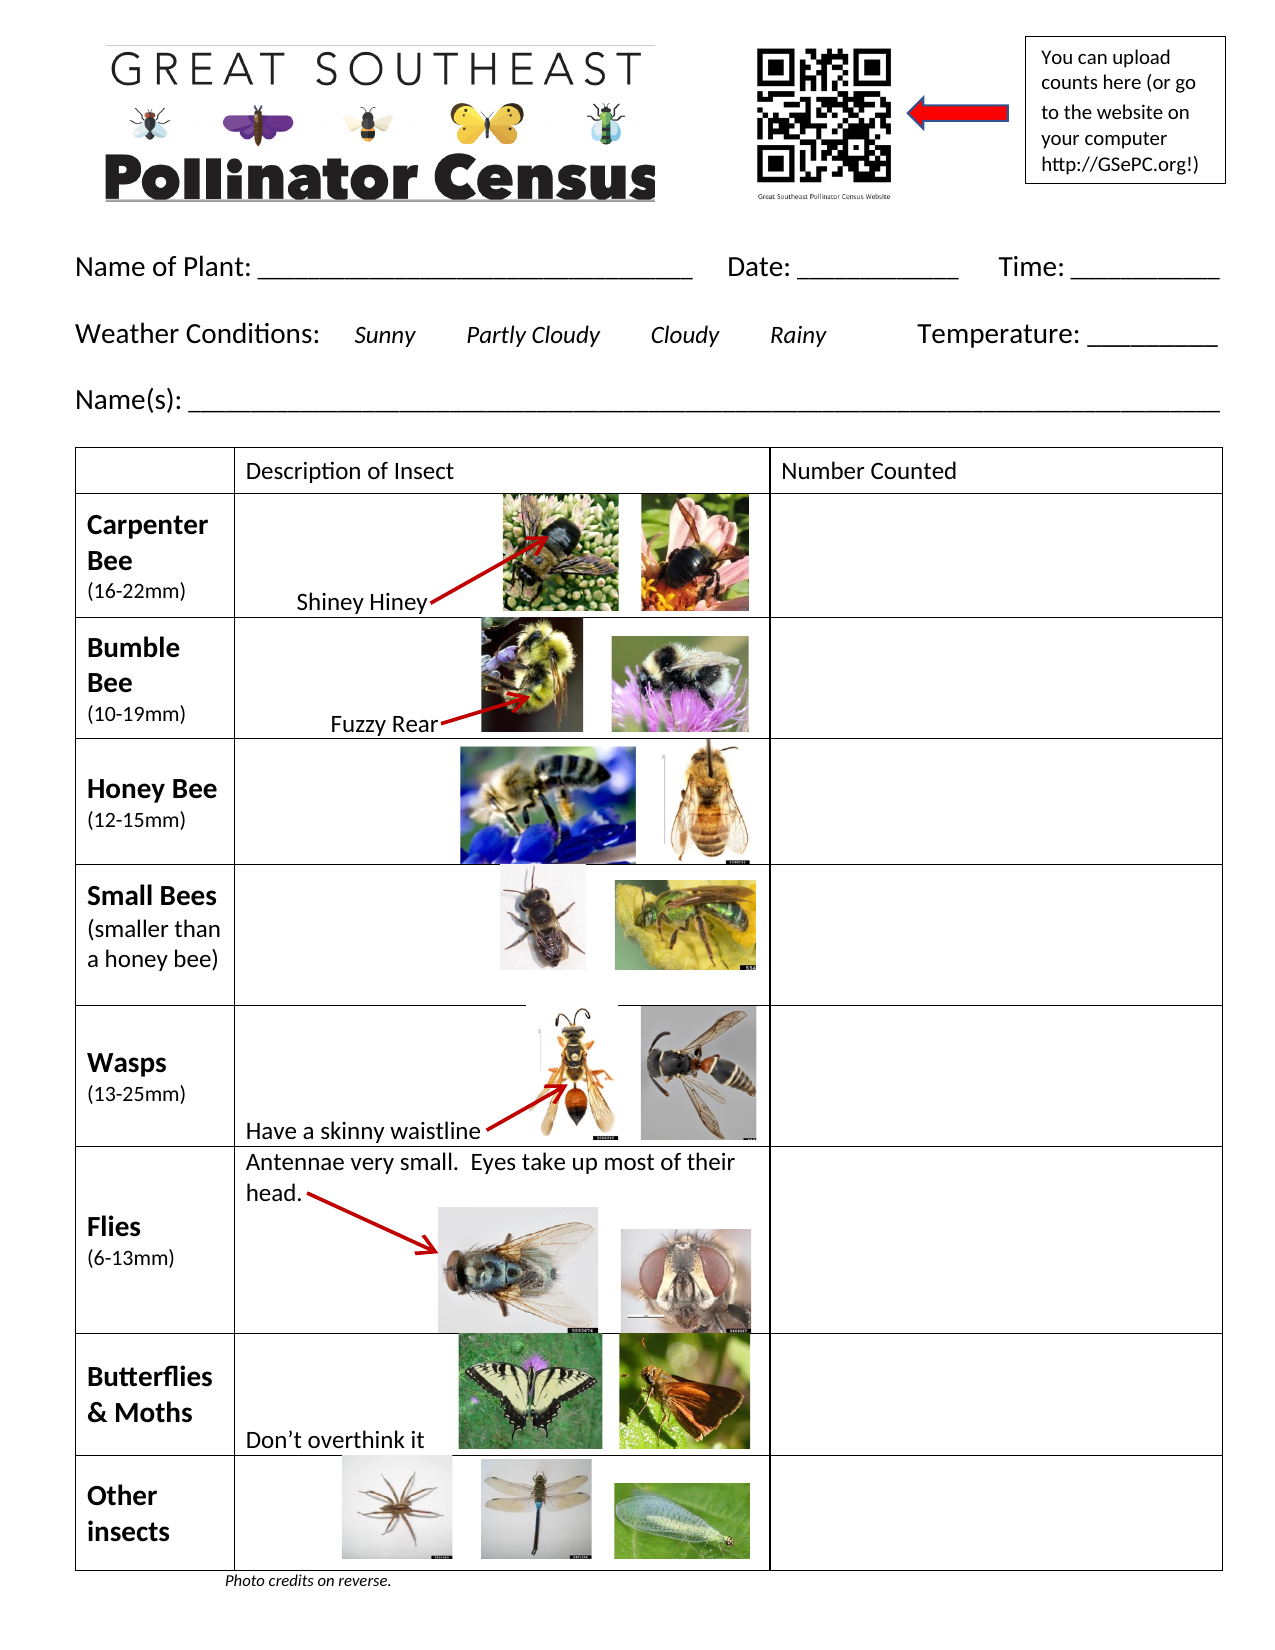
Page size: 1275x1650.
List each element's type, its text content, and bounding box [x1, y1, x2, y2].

text Name(s): ___________________________________________________________________________________ [75, 381, 1230, 416]
table_cell [771, 1147, 1222, 1333]
picture [658, 739, 750, 864]
table_cell [750, 739, 769, 864]
picture [526, 1005, 619, 1140]
picture [341, 1455, 453, 1559]
picture [481, 617, 584, 732]
picture [619, 1229, 752, 1449]
table_cell Don’t overthink it [235, 1334, 769, 1454]
table_cell Small Bees (smaller than a honey bee) [76, 865, 234, 1005]
table_cell [235, 739, 658, 864]
picture [749, 45, 896, 199]
table_cell Bumble Bee (10-19mm) [76, 618, 234, 738]
table_cell Shiney Hiney [235, 494, 769, 617]
picture [481, 1459, 592, 1559]
table_cell Antennae very small. Eyes take up most of their head. [235, 1147, 769, 1333]
table_cell [771, 1456, 1222, 1570]
table_cell Honey Bee (12-15mm) [76, 739, 234, 864]
picture [437, 1207, 603, 1449]
table_cell [771, 618, 1222, 738]
table_cell [771, 865, 1222, 1005]
table_cell Butterflies & Moths [76, 1334, 234, 1454]
picture [641, 494, 749, 611]
table_cell Wasps (13-25mm) [76, 1006, 234, 1146]
text Weather Conditions: Sunny Partly Cloudy Cloudy Rainy Temperature: _________ [75, 315, 1230, 350]
table_header [76, 448, 234, 493]
table_cell Fuzzy Rear [235, 618, 769, 738]
text Photo credits on reverse. [75, 1571, 1230, 1591]
table_cell Have a skinny waistline [235, 1006, 769, 1146]
picture [611, 636, 749, 732]
table_cell [771, 1334, 1222, 1454]
table_cell Carpenter Bee (16-22mm) [76, 494, 234, 617]
table_header Number Counted [771, 448, 1222, 493]
picture [461, 747, 636, 970]
table_cell Flies (6-13mm) [76, 1147, 234, 1333]
picture [614, 880, 756, 970]
table_cell [771, 1006, 1222, 1146]
table_cell [771, 739, 1222, 864]
table_cell [235, 1456, 769, 1570]
table_cell [235, 865, 769, 1005]
table_cell [771, 494, 1222, 617]
picture [640, 1006, 757, 1140]
table_cell Other insects [76, 1456, 234, 1570]
text Name of Plant: ___________________________________ Date: _____________ Time: ____________ [75, 248, 1230, 284]
picture [502, 494, 619, 611]
table_header Description of Insect [235, 448, 769, 493]
picture [614, 1483, 750, 1559]
picture [104, 45, 655, 201]
